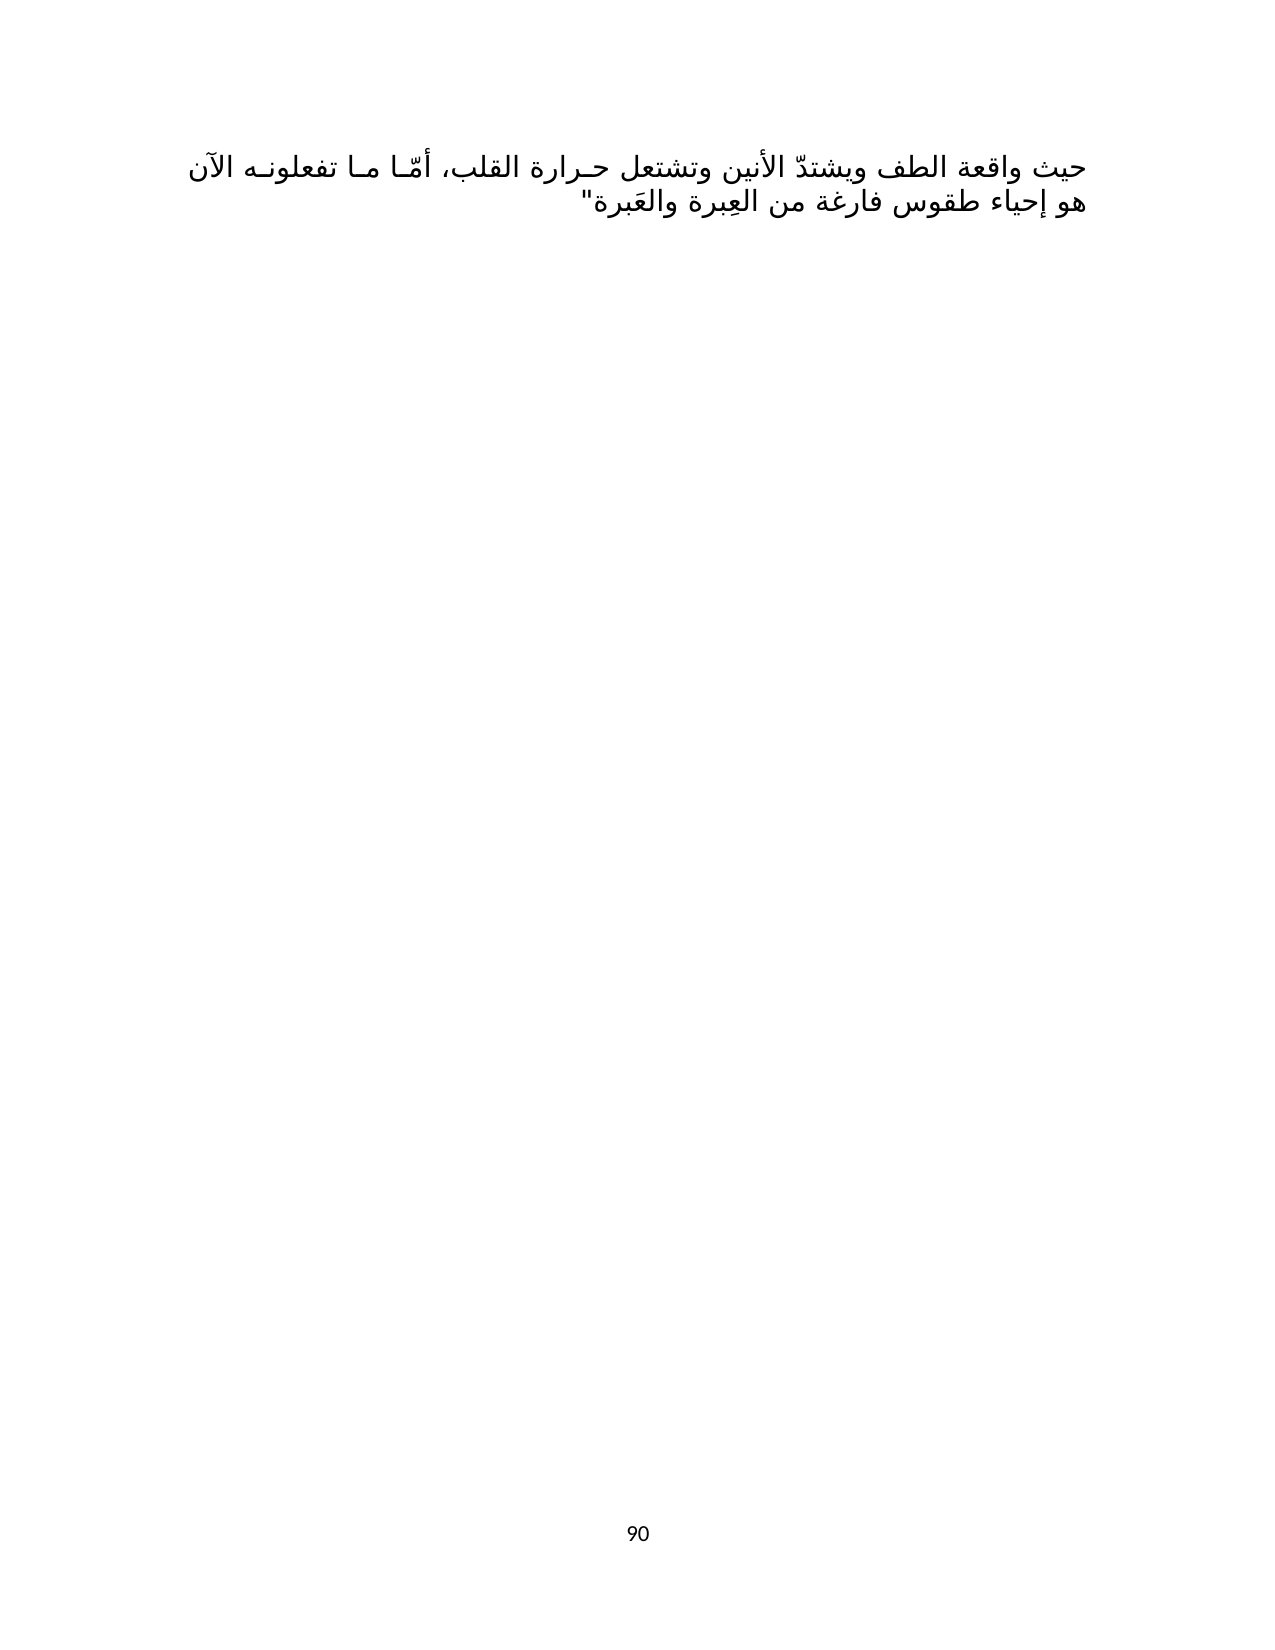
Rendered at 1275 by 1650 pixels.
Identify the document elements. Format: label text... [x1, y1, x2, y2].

text حيث واقعة الطف ويشتدّ الأنين وتشتعل حرارة القلب، أمّا ما تفعلونه الآن هو إحياء طقوس فارغة من العِبرة والعَبرة" [187, 150, 1087, 218]
